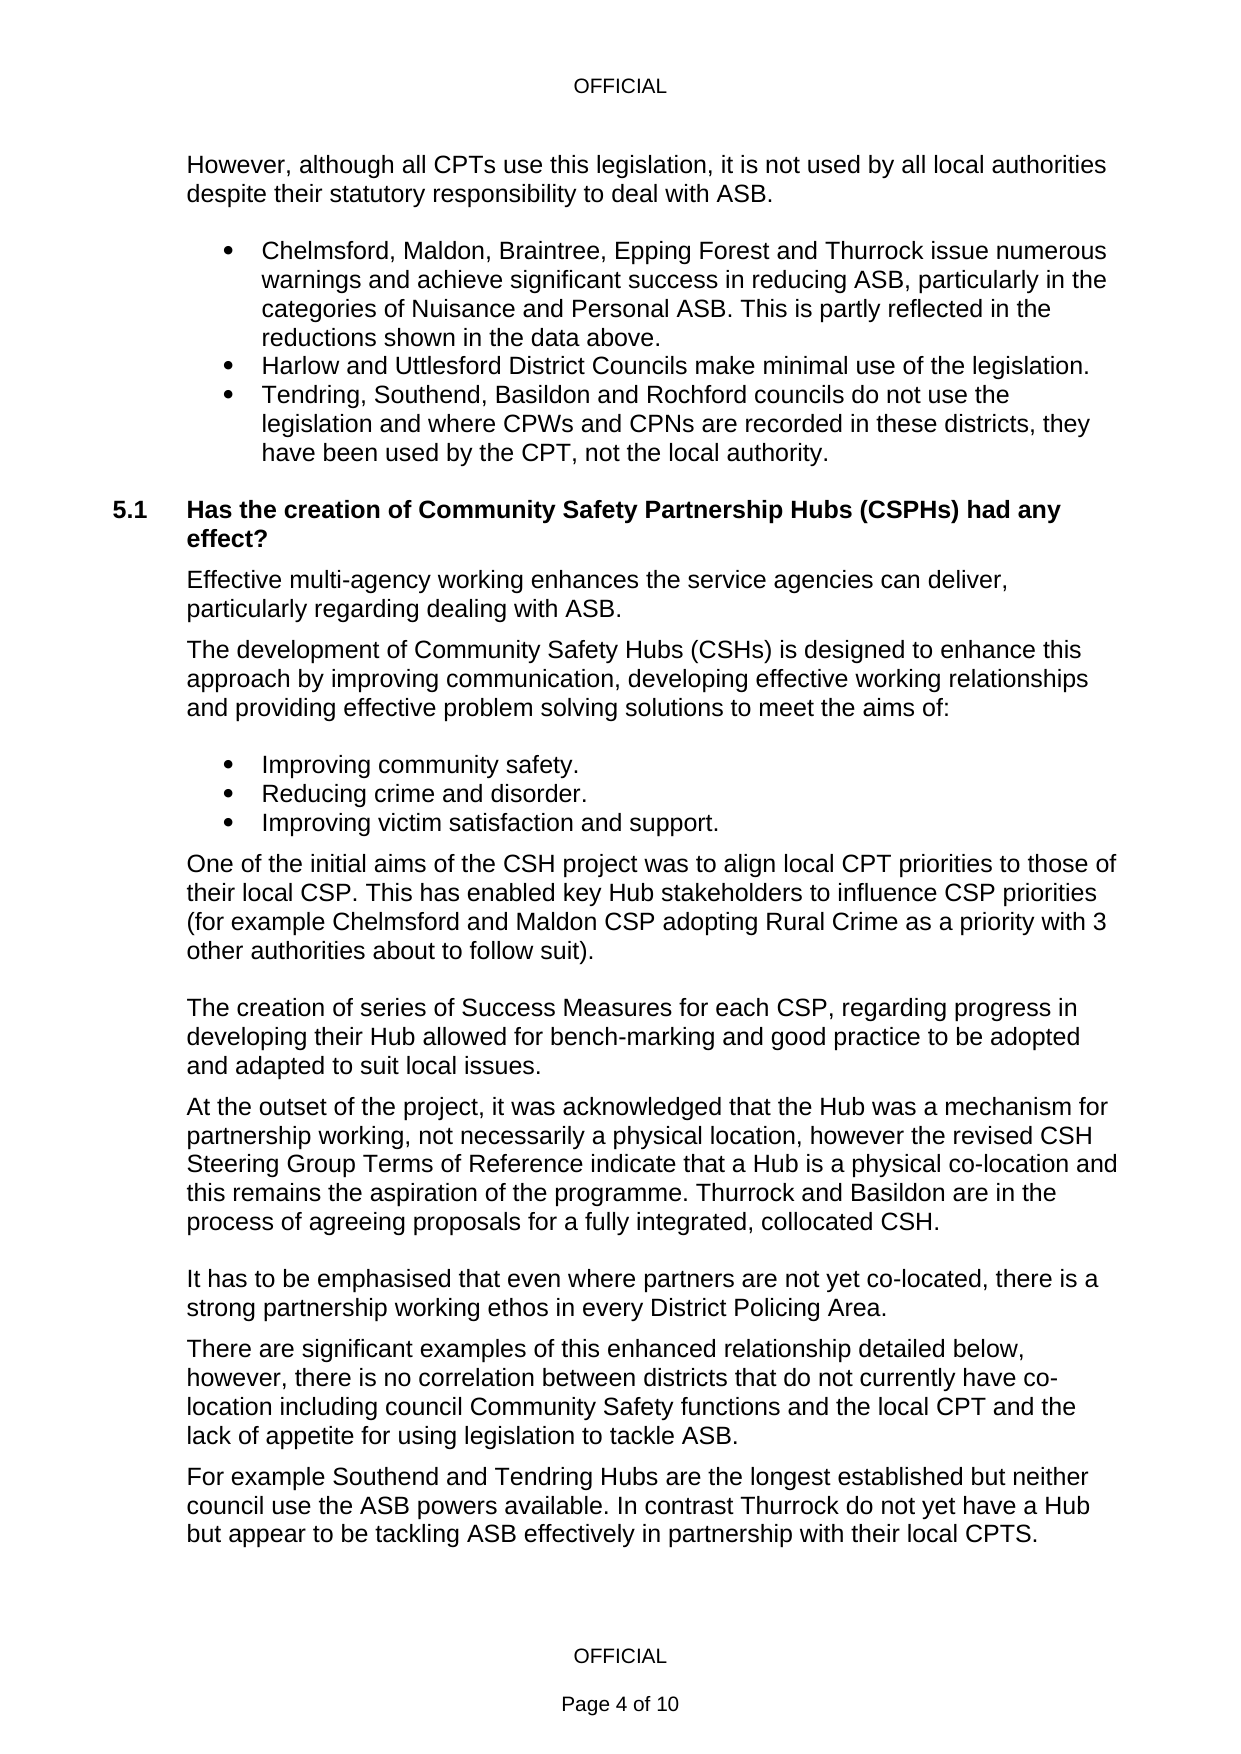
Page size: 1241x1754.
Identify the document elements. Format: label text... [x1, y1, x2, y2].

list Improving community safety. [224, 750, 1128, 779]
text The development of Community Safety Hubs (CSHs) is designed to enhance this approach by improving communication, developing effective working relationships and providing effective problem solving solutions to meet the aims of: [186, 635, 1128, 722]
text There are significant examples of this enhanced relationship detailed below, however, there is no correlation between districts that do not currently have co-location including council Community Safety functions and the local CPT and the lack of appetite for using legislation to tackle ASB. [186, 1334, 1128, 1449]
text 5.1 Has the creation of Community Safety Partnership Hubs (CSPHs) had any effect? [112, 495, 1128, 553]
text At the outset of the project, it was acknowledged that the Hub was a mechanism for partnership working, not necessarily a physical location, however the revised CSH Steering Group Terms of Reference indicate that a Hub is a physical co-location and this remains the aspiration of the programme. Thurrock and Basildon are in the process of agreeing proposals for a fully integrated, collocated CSH. [186, 1092, 1128, 1236]
list Chelmsford, Maldon, Braintree, Epping Forest and Thurrock issue numerous warnings and achieve significant success in reducing ASB, particularly in the categories of Nuisance and Personal ASB. This is partly reflected in the reductions shown in the data above. [224, 236, 1128, 351]
list Improving victim satisfaction and support. [224, 808, 1128, 837]
list Harlow and Uttlesford District Councils make minimal use of the legislation. [224, 351, 1128, 380]
text It has to be emphasised that even where partners are not yet co-located, there is a strong partnership working ethos in every District Policing Area. [186, 1264, 1128, 1322]
text However, although all CPTs use this legislation, it is not used by all local authorities despite their statutory responsibility to deal with ASB. [186, 150, 1128, 207]
list Tendring, Southend, Basildon and Rochford councils do not use the legislation and where CPWs and CPNs are recorded in these districts, they have been used by the CPT, not the local authority. [224, 380, 1128, 467]
text The creation of series of Success Measures for each CSP, regarding progress in developing their Hub allowed for bench-marking and good practice to be adopted and adapted to suit local issues. [186, 993, 1128, 1079]
text One of the initial aims of the CSH project was to align local CPT priorities to those of their local CSP. This has enabled key Hub stakeholders to influence CSP priorities (for example Chelmsford and Maldon CSP adopting Rural Crime as a priority with 3 other authorities about to follow suit). [186, 849, 1128, 964]
text For example Southend and Tendring Hubs are the longest established but neither council use the ASB powers available. In contrast Thurrock do not yet have a Hub but appear to be tackling ASB effectively in partnership with their local CPTS. [186, 1462, 1128, 1548]
text Effective multi-agency working enhances the service agencies can deliver, particularly regarding dealing with ASB. [186, 565, 1128, 623]
list Reducing crime and disorder. [224, 779, 1128, 808]
